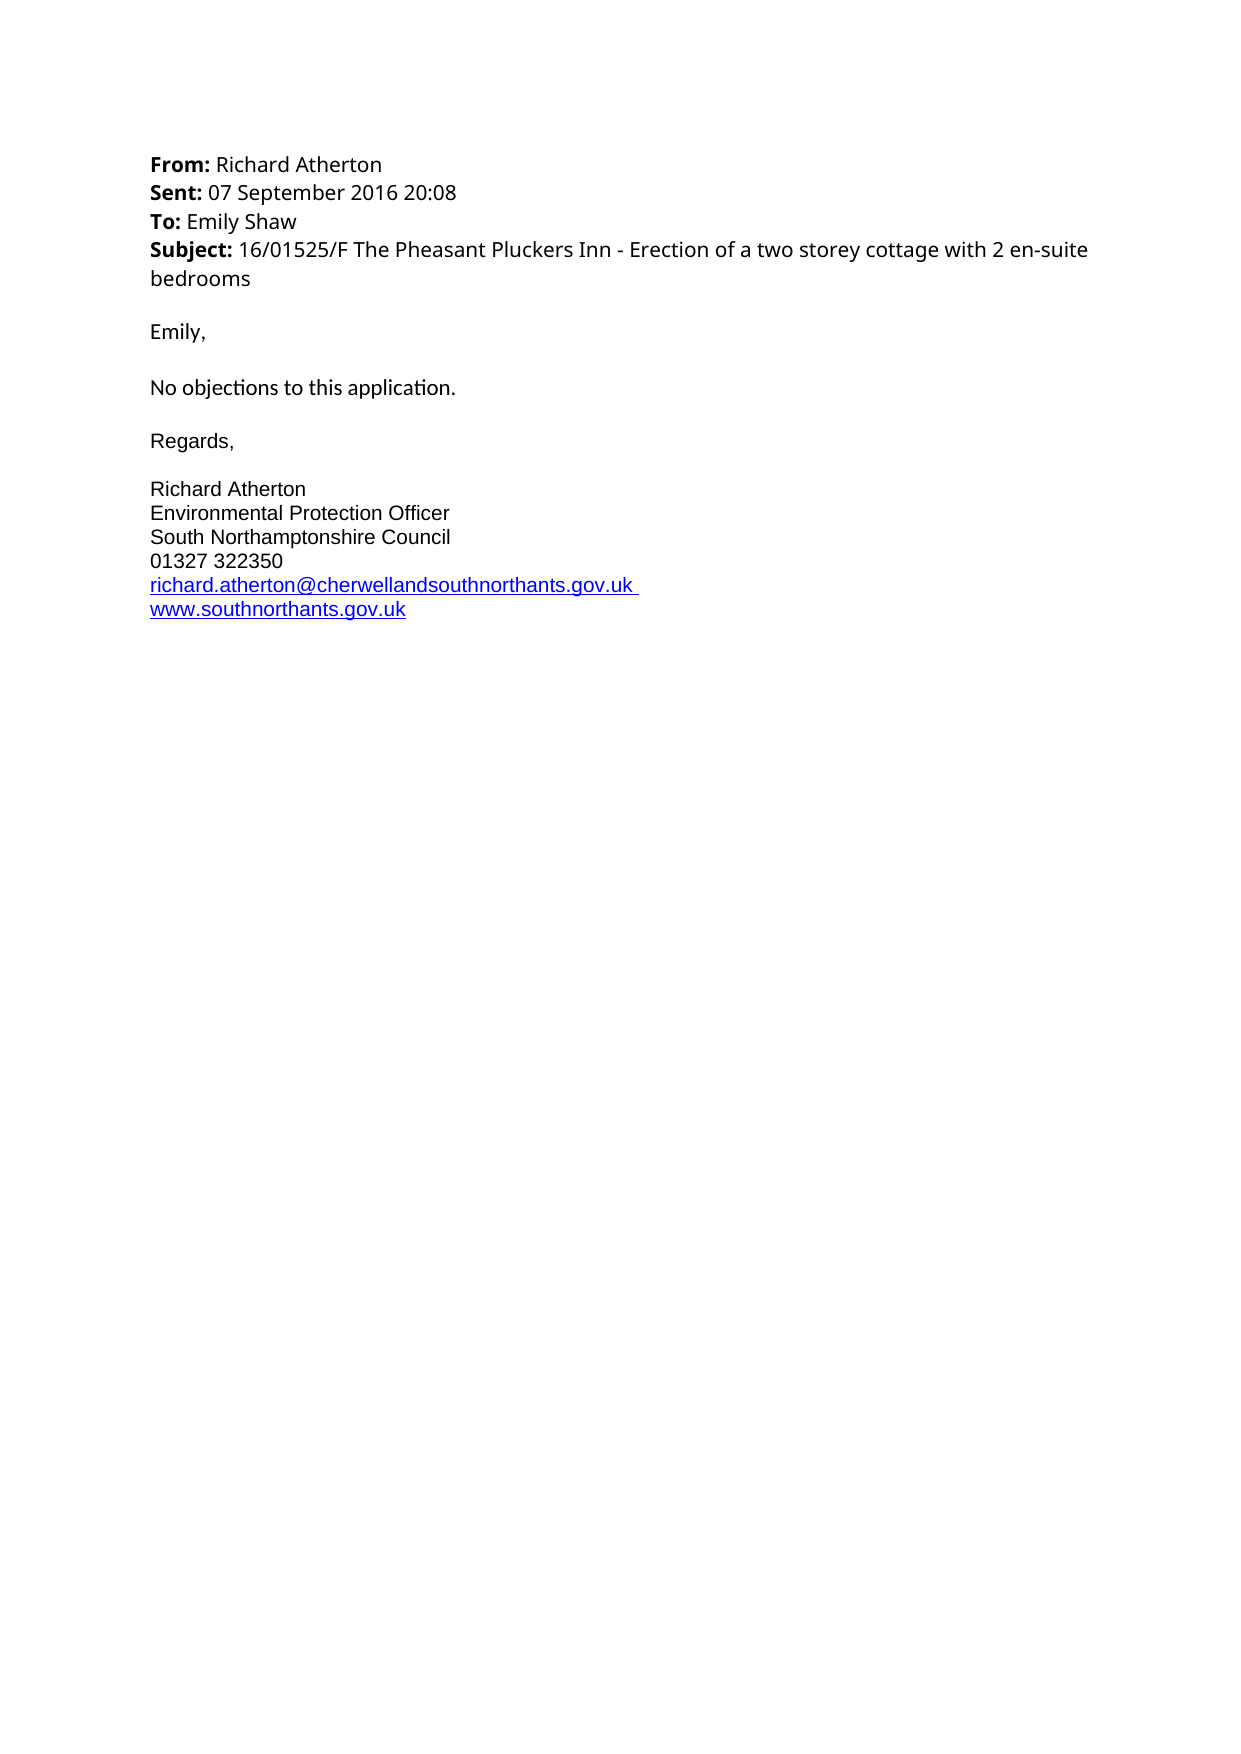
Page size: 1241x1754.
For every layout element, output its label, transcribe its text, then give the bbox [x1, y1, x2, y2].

text Environmental Protection Officer [150, 501, 1090, 525]
text Richard Atherton [150, 477, 1090, 501]
text www.southnorthants.gov.uk [150, 597, 1090, 621]
text South Northamptonshire Council [150, 525, 1090, 549]
text No objections to this application. [150, 373, 1090, 401]
text Emily, [150, 317, 1090, 345]
text Regards, [150, 429, 1090, 453]
text 01327 322350 [150, 549, 1090, 573]
text From: Richard Atherton Sent: 07 September 2016 20:08 To: Emily Shaw Subject: 16/01525/F The Pheasant Pluckers Inn - Erection of a two storey cottage with 2 en-suite bedrooms [150, 150, 1090, 292]
text richard.atherton@cherwellandsouthnorthants.gov.uk [150, 573, 1090, 597]
